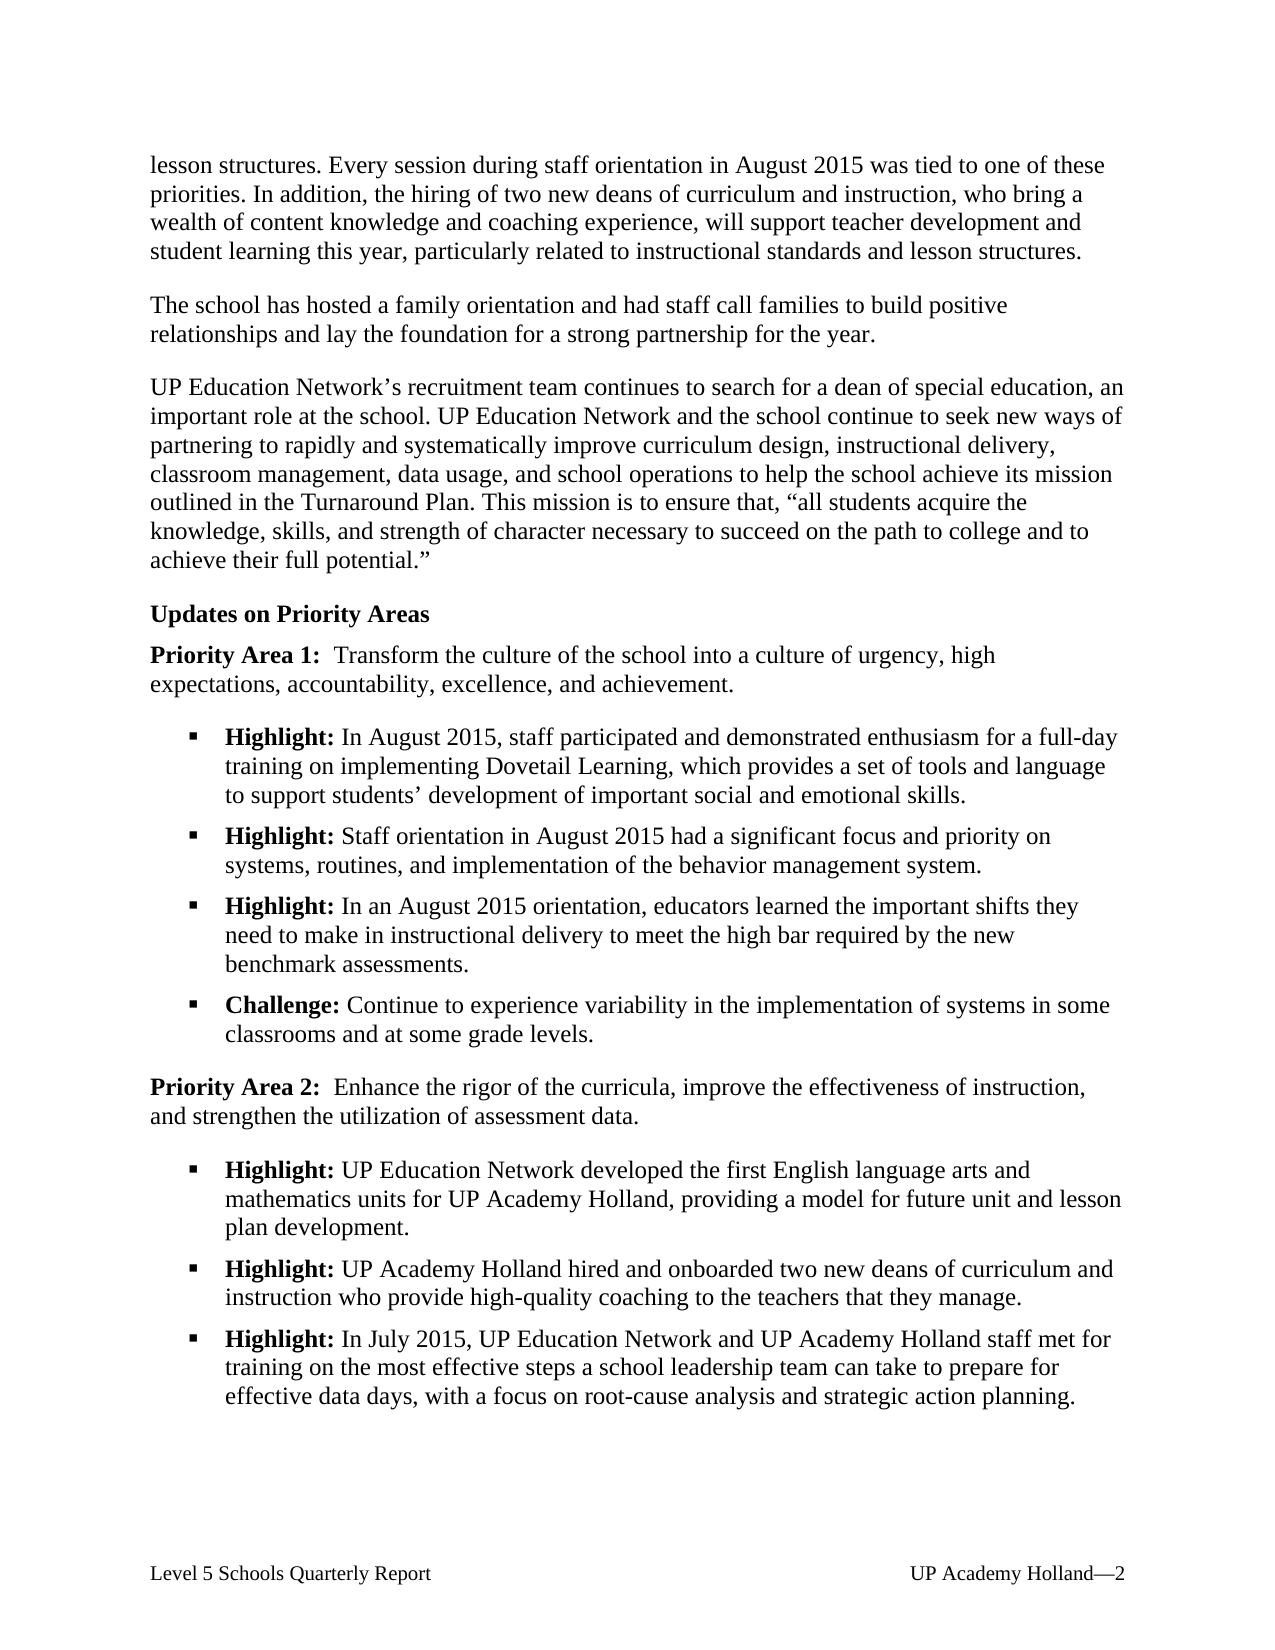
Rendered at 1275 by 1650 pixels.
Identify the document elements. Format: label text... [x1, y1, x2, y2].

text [150, 150, 1125, 265]
text Priority Area 2: Enhance the rigor of the curricula, improve the effectiveness of instruction, and strengthen the utilization of assessment data. [150, 1072, 1125, 1130]
text UP Education Network’s recruitment team continues to search for a dean of special education, an important role at the school. UP Education Network and the school continue to seek new ways of partnering to rapidly and systematically improve curriculum design, instructional delivery, classroom management, data usage, and school operations to help the school achieve its mission outlined in the Turnaround Plan. This mission is to ensure that, “all students acquire the knowledge, skills, and strength of character necessary to succeed on the path to college and to achieve their full potential.” [150, 372, 1125, 574]
text Highlight: In July 2015, UP Education Network and UP Academy Holland staff met for training on the most effective steps a school leadership team can take to prepare for effective data days, with a focus on root-cause analysis and strategic action planning. [187, 1324, 1125, 1410]
text Priority Area 1: Transform the culture of the school into a culture of urgency, high expectations, accountability, excellence, and achievement. [150, 640, 1125, 697]
text Highlight: UP Academy Holland hired and onboarded two new deans of curriculum and instruction who provide high-quality coaching to the teachers that they manage. [187, 1254, 1125, 1311]
text Challenge: Continue to experience variability in the implementation of systems in some classrooms and at some grade levels. [187, 990, 1125, 1047]
text Highlight: Staff orientation in August 2015 had a significant focus and priority on systems, routines, and implementation of the behavior management system. [187, 821, 1125, 879]
text The school has hosted a family orientation and had staff call families to build positive relationships and lay the foundation for a strong partnership for the year. [150, 290, 1125, 347]
text Highlight: UP Education Network developed the first English language arts and mathematics units for UP Academy Holland, providing a model for future unit and lesson plan development. [187, 1155, 1125, 1241]
text Highlight: In an August 2015 orientation, educators learned the important shifts they need to make in instructional delivery to meet the high bar required by the new benchmark assessments. [187, 891, 1125, 977]
text Highlight: In August 2015, staff participated and demonstrated enthusiasm for a full-day training on implementing Dovetail Learning, which provides a set of tools and language to support students’ development of important social and emotional skills. [187, 722, 1125, 809]
subtitle Updates on Priority Areas [150, 599, 1125, 627]
